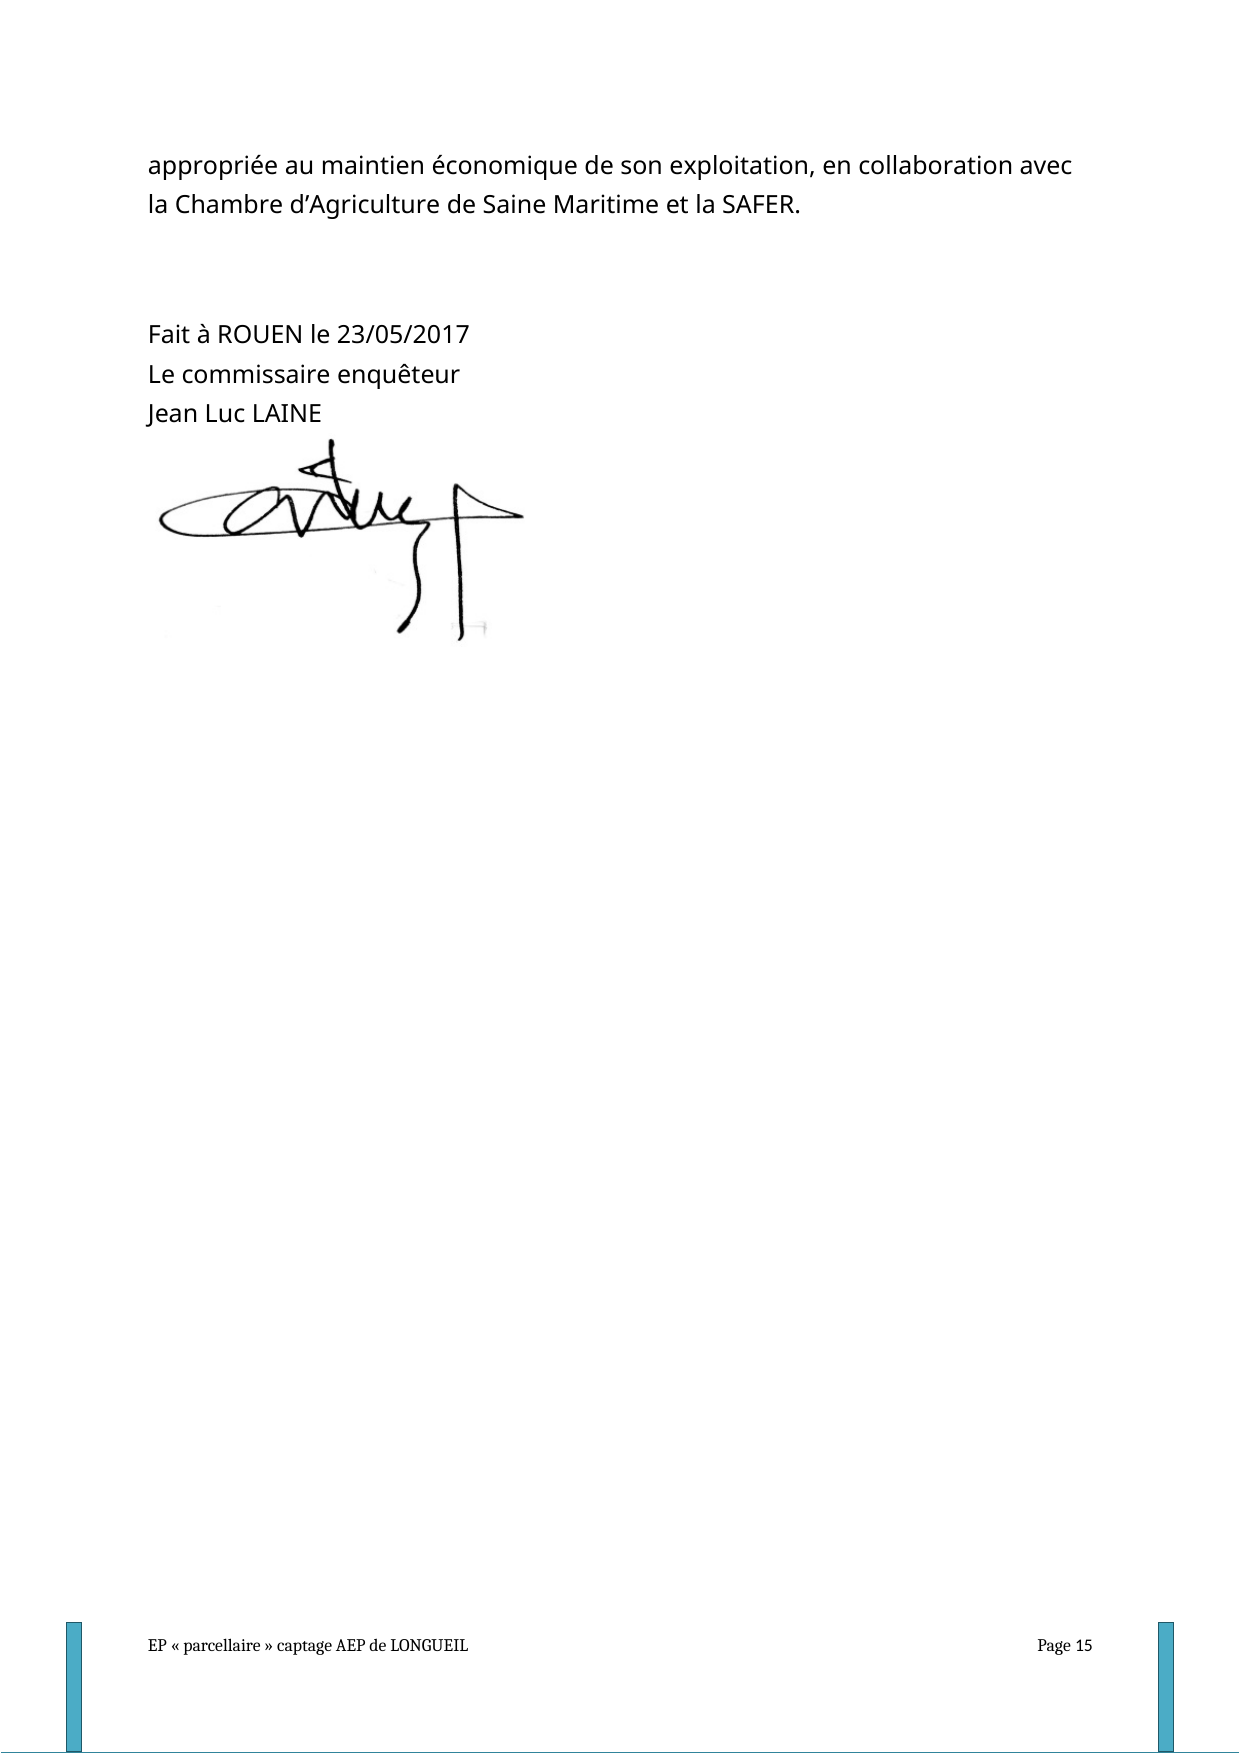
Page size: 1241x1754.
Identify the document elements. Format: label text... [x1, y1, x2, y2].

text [148, 148, 1093, 292]
picture [147, 433, 535, 650]
